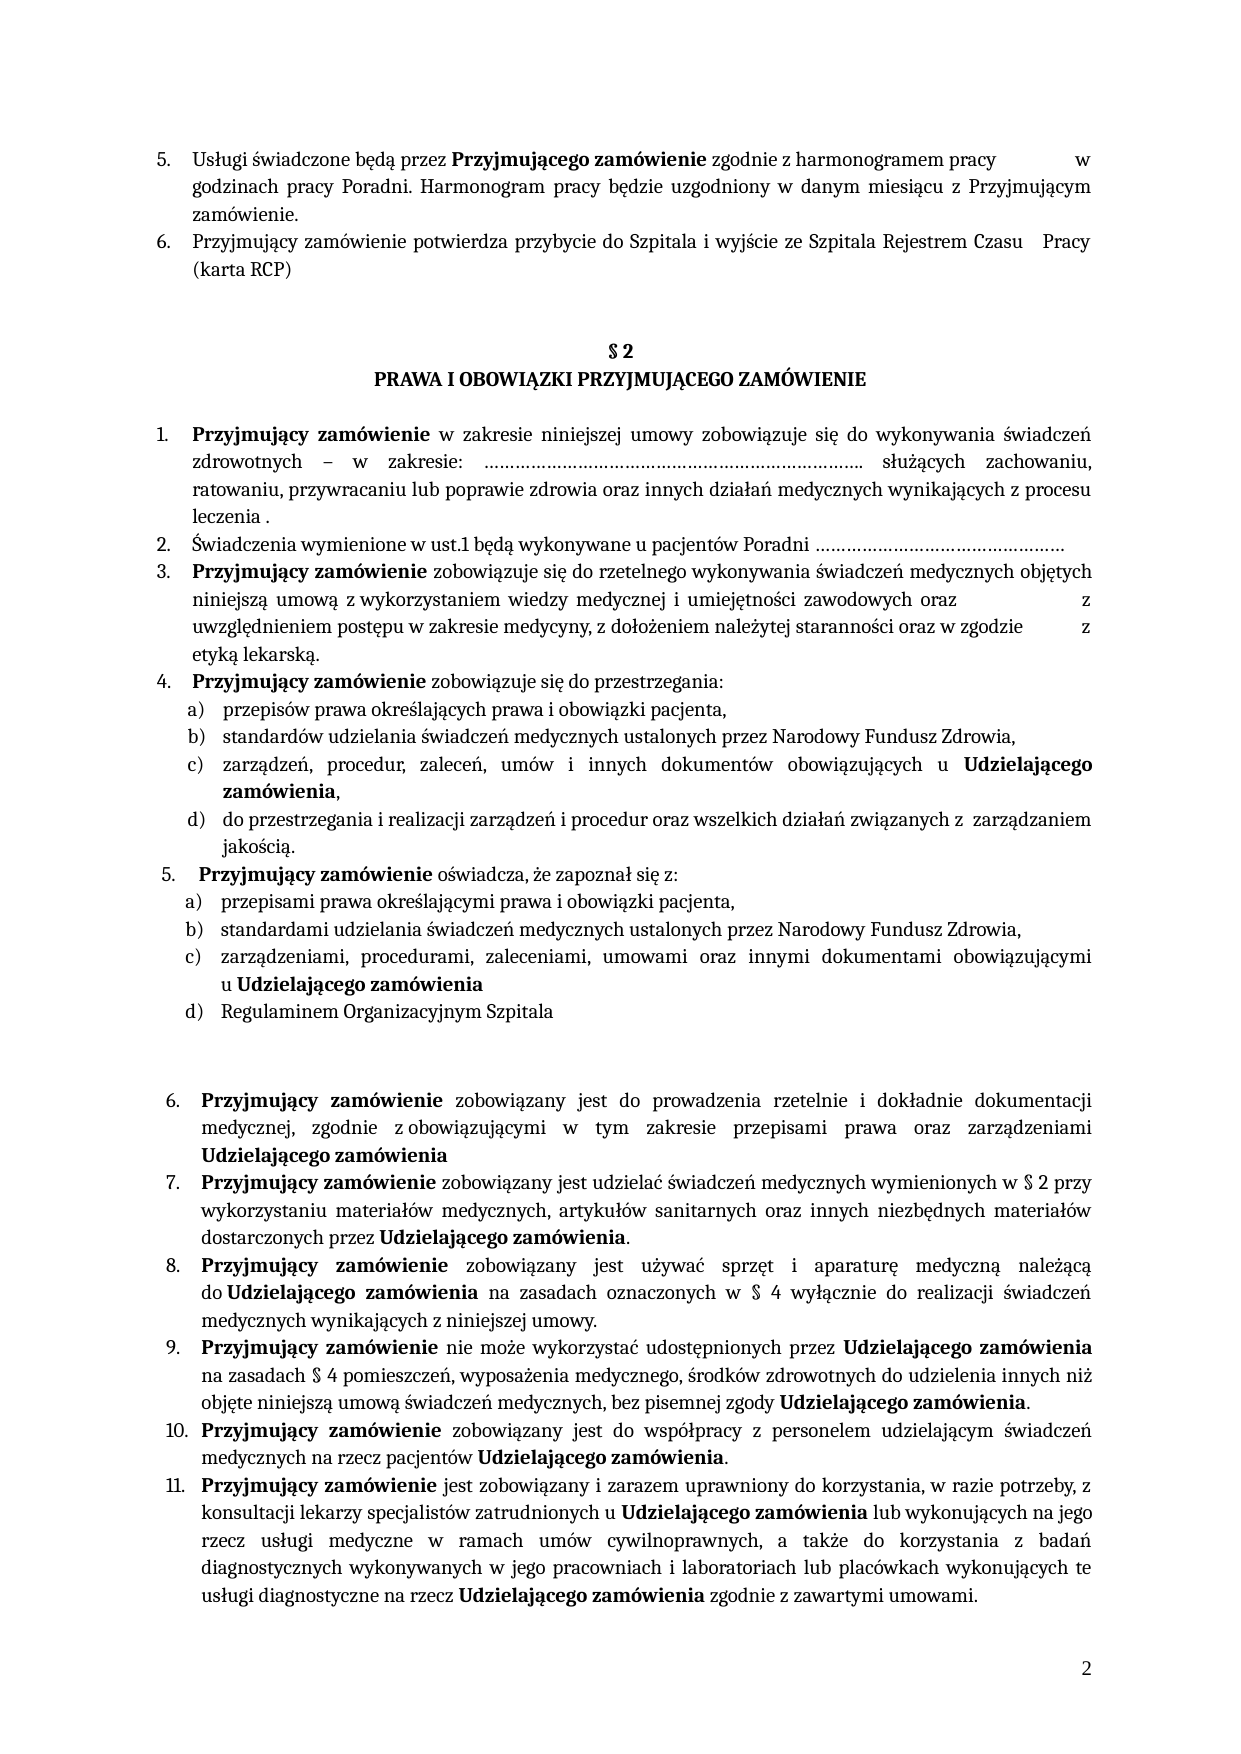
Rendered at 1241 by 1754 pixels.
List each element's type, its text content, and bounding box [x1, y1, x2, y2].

list Przyjmujący zamówienie zobowiązany jest używać sprzęt i aparaturę medyczną należącą do Udzielającego zamówienia na zasadach oznaczonych w § 4 wyłącznie do realizacji świadczeń medycznych wynikających z niniejszej umowy. [166, 1253, 1092, 1332]
list 5. Przyjmujący zamówienie oświadcza, że zapoznał się z: [148, 863, 1092, 887]
list Przyjmujący zamówienie zobowiązany jest do prowadzenia rzetelnie i dokładnie dokumentacji medycznej, zgodnie z obowiązującymi w tym zakresie przepisami prawa oraz zarządzeniami Udzielającego zamówienia [166, 1088, 1092, 1167]
list Przyjmujący zamówienie w zakresie niniejszej umowy zobowiązuje się do wykonywania świadczeń zdrowotnych – w zakresie: ………………………………………………………………. służących zachowaniu, ratowaniu, przywracaniu lub poprawie zdrowia oraz innych działań medycznych wynikających z procesu leczenia . [157, 423, 1092, 529]
list do przestrzegania i realizacji zarządzeń i procedur oraz wszelkich działań związanych z zarządzaniem jakością. [187, 808, 1092, 859]
list Przyjmujący zamówienie jest zobowiązany i zarazem uprawniony do korzystania, w razie potrzeby, z konsultacji lekarzy specjalistów zatrudnionych u Udzielającego zamówienia lub wykonujących na jego rzecz usługi medyczne w ramach umów cywilnoprawnych, a także do korzystania z badań diagnostycznych wykonywanych w jego pracowniach i laboratoriach lub placówkach wykonujących te usługi diagnostyczne na rzecz Udzielającego zamówienia zgodnie z zawartymi umowami. [166, 1473, 1092, 1607]
text PRAWA I OBOWIĄZKI PRZYJMUJĄCEGO ZAMÓWIENIE [148, 368, 1092, 392]
list przepisami prawa określającymi prawa i obowiązki pacjenta, [185, 890, 1092, 914]
list Przyjmujący zamówienie zobowiązuje się do rzetelnego wykonywania świadczeń medycznych objętych niniejszą umową z wykorzystaniem wiedzy medycznej i umiejętności zawodowych oraz z uwzględnieniem postępu w zakresie medycyny, z dołożeniem należytej staranności oraz w zgodzie z etyką lekarską. [157, 560, 1092, 667]
list Przyjmujący zamówienie zobowiązuje się do przestrzegania: [157, 670, 1092, 694]
list zarządzeń, procedur, zaleceń, umów i innych dokumentów obowiązujących u Udzielającego zamówienia, [187, 753, 1092, 804]
list standardami udzielania świadczeń medycznych ustalonych przez Narodowy Fundusz Zdrowia, [185, 918, 1092, 942]
list standardów udzielania świadczeń medycznych ustalonych przez Narodowy Fundusz Zdrowia, [187, 725, 1092, 749]
list zarządzeniami, procedurami, zaleceniami, umowami oraz innymi dokumentami obowiązującymi u Udzielającego zamówienia [185, 945, 1092, 997]
list Świadczenia wymienione w ust.1 będą wykonywane u pacjentów Poradni ………………………………………… [157, 533, 1092, 557]
list Przyjmujący zamówienie potwierdza przybycie do Szpitala i wyjście ze Szpitala Rejestrem Czasu Pracy (karta RCP) [157, 230, 1092, 282]
list Przyjmujący zamówienie zobowiązany jest udzielać świadczeń medycznych wymienionych w § 2 przy wykorzystaniu materiałów medycznych, artykułów sanitarnych oraz innych niezbędnych materiałów dostarczonych przez Udzielającego zamówienia. [166, 1171, 1092, 1250]
text § 2 [148, 340, 1092, 364]
list Usługi świadczone będą przez Przyjmującego zamówienie zgodnie z harmonogramem pracy w godzinach pracy Poradni. Harmonogram pracy będzie uzgodniony w danym miesiącu z Przyjmującym zamówienie. [157, 148, 1092, 227]
list Przyjmujący zamówienie nie może wykorzystać udostępnionych przez Udzielającego zamówienia na zasadach § 4 pomieszczeń, wyposażenia medycznego, środków zdrowotnych do udzielenia innych niż objęte niniejszą umową świadczeń medycznych, bez pisemnej zgody Udzielającego zamówienia. [166, 1336, 1092, 1415]
list Regulaminem Organizacyjnym Szpitala [185, 1000, 1092, 1024]
list przepisów prawa określających prawa i obowiązki pacjenta, [187, 698, 1092, 722]
list Przyjmujący zamówienie zobowiązany jest do współpracy z personelem udzielającym świadczeń medycznych na rzecz pacjentów Udzielającego zamówienia. [166, 1418, 1092, 1470]
